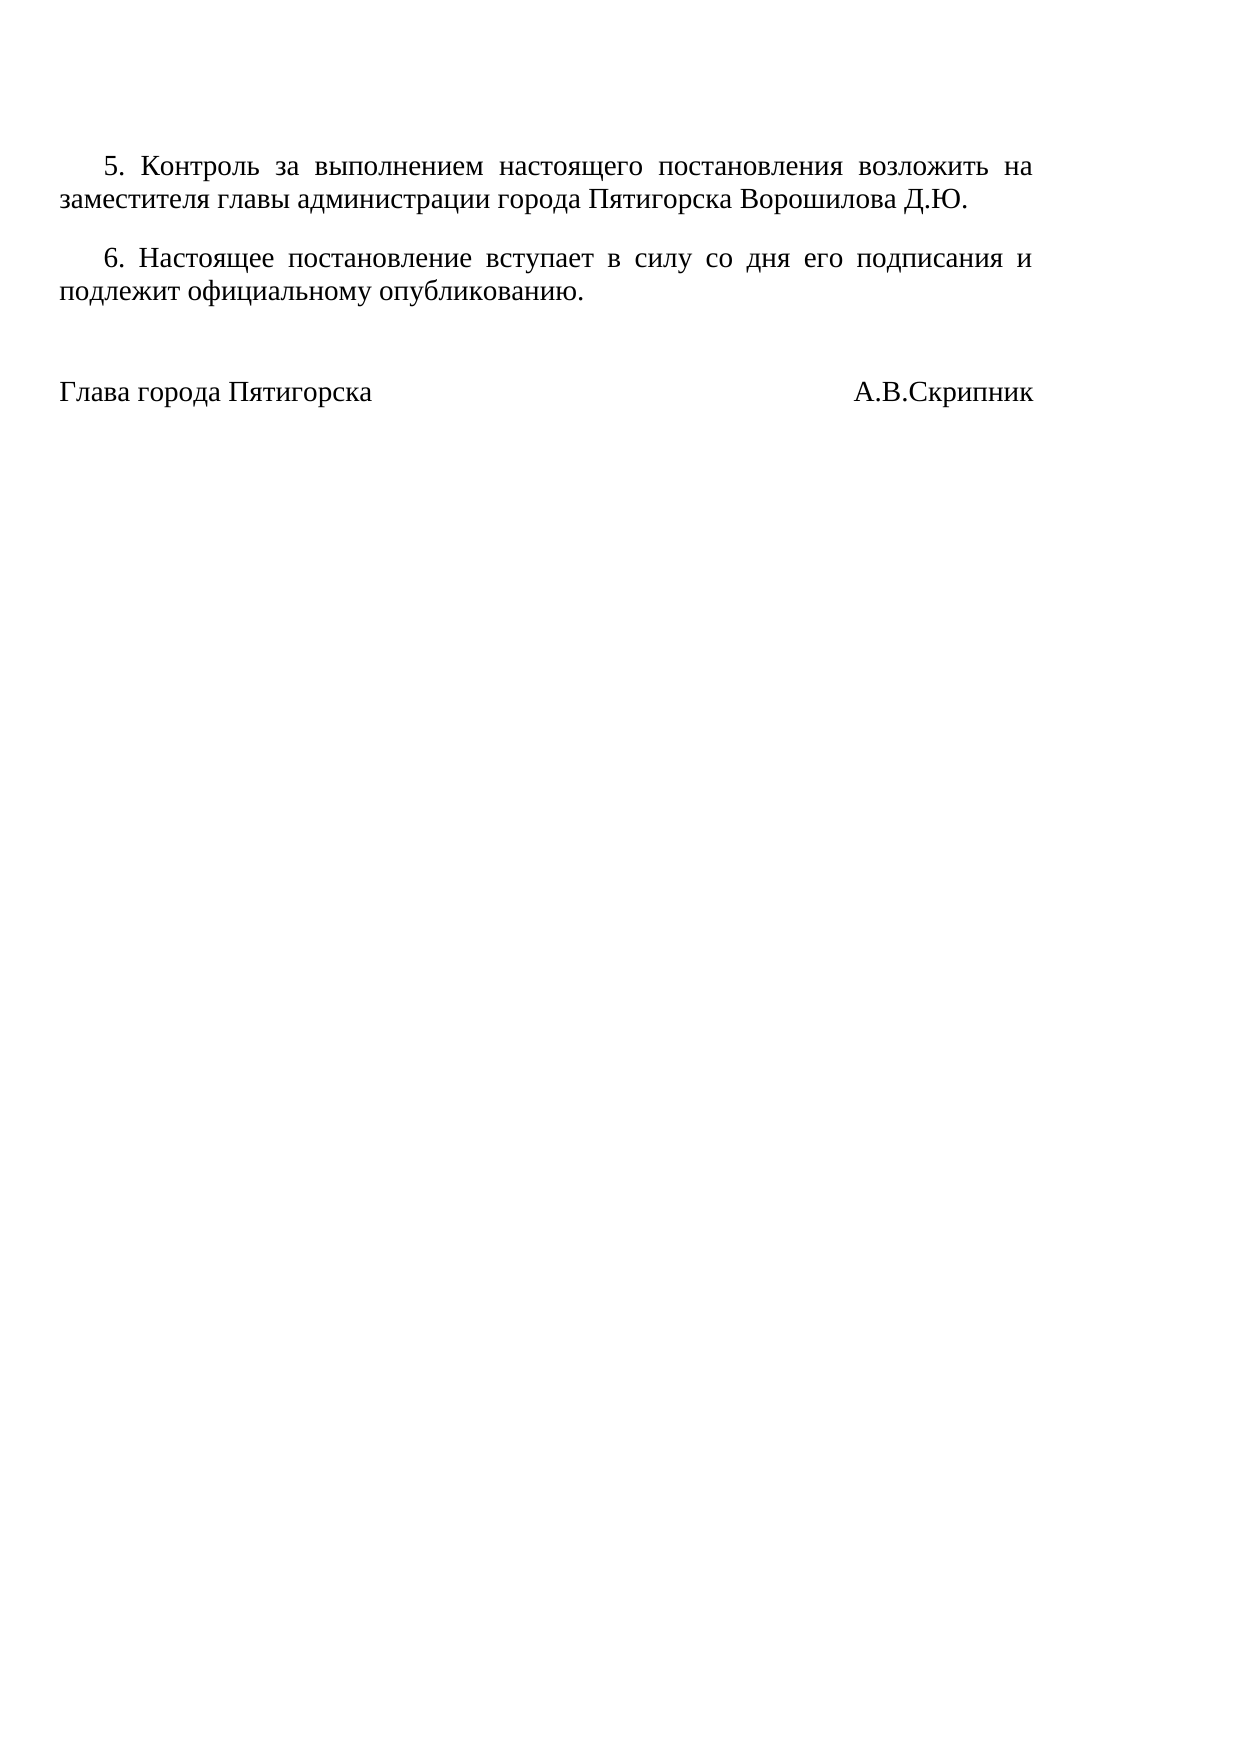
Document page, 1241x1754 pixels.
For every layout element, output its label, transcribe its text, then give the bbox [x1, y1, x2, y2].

text 5. Контроль за выполнением настоящего постановления возложить на заместителя главы администрации города Пятигорска Ворошилова Д.Ю. [59, 148, 1034, 215]
text Глава города Пятигорска А.В.Скрипник [59, 382, 1034, 407]
text 6. Настоящее постановление вступает в силу со дня его подписания и подлежит официальному опубликованию. [59, 240, 1034, 307]
